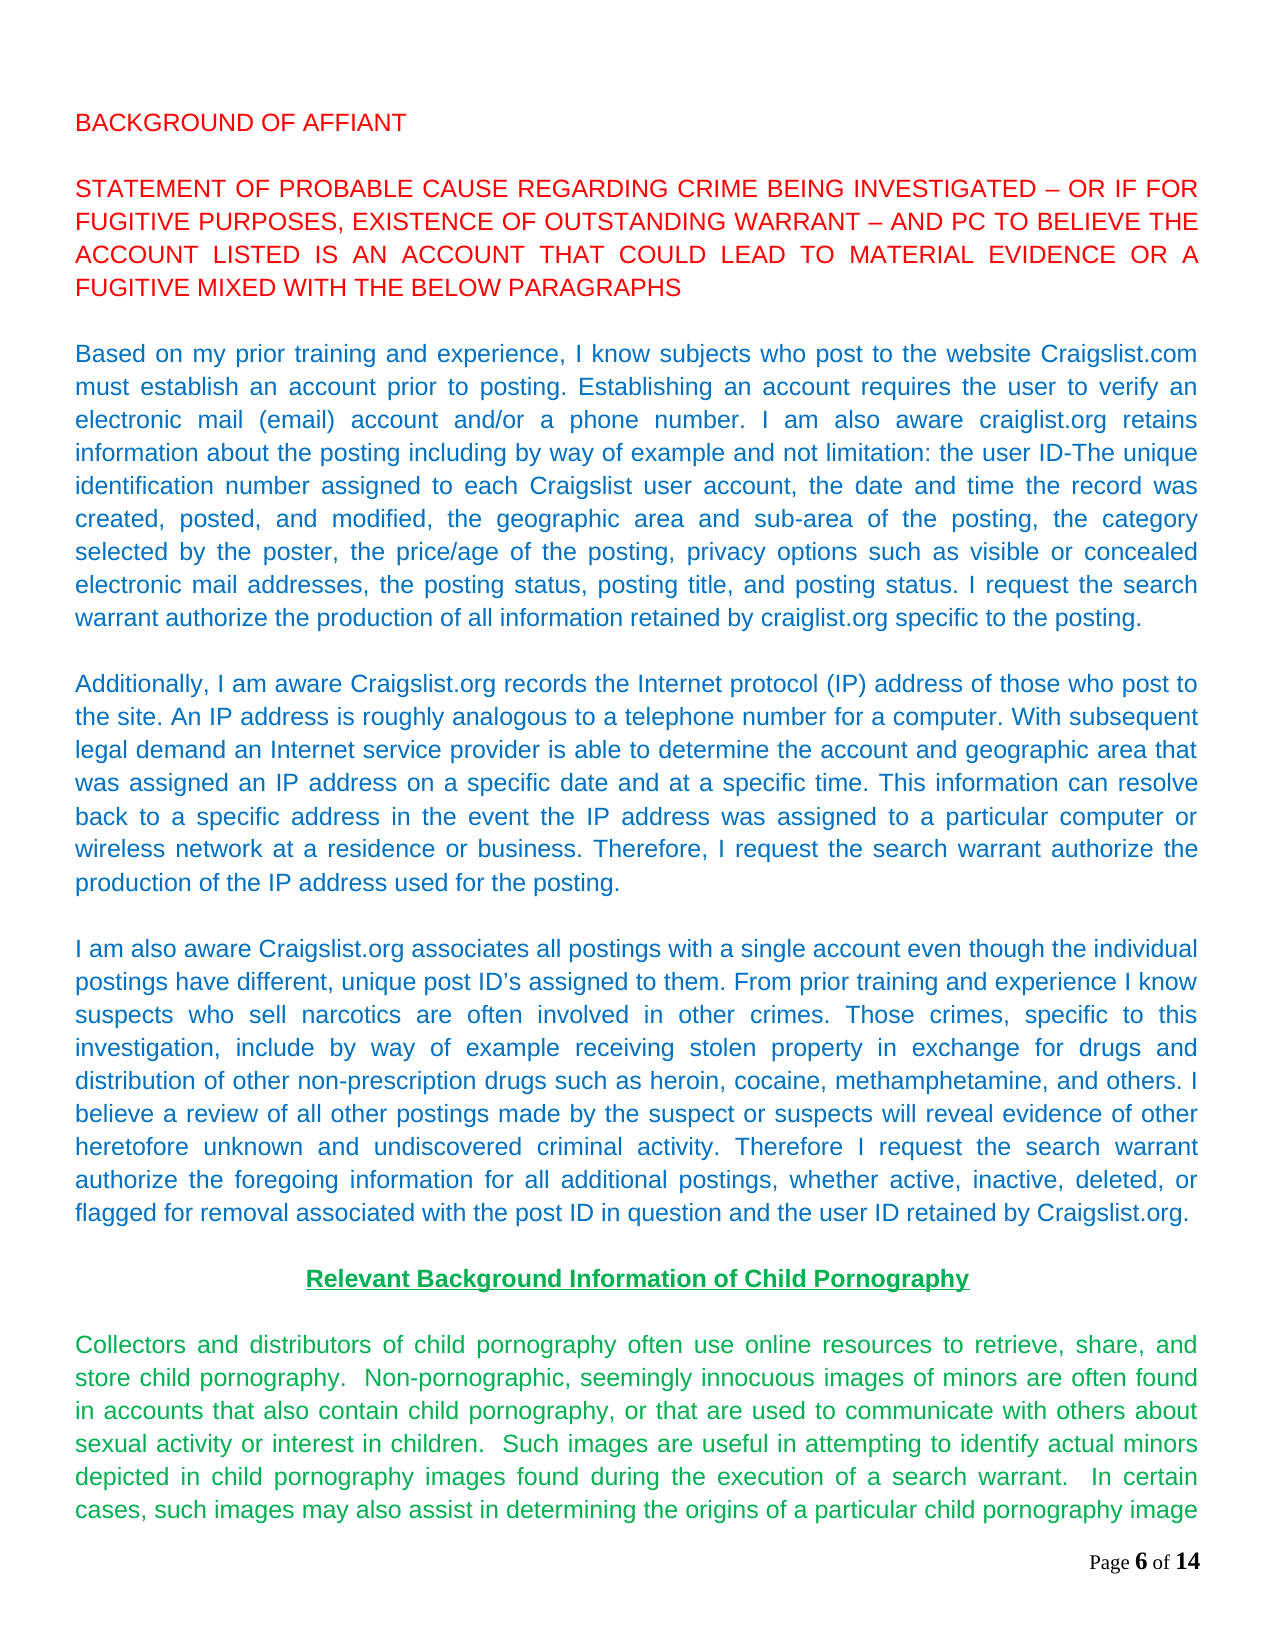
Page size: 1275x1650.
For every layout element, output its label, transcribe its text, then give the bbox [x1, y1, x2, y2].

text Additionally, I am aware Craigslist.org records the Internet protocol (IP) address of those who post to the site. An IP address is roughly analogous to a telephone number for a computer. With subsequent legal demand an Internet service provider is able to determine the account and geographic area that was assigned an IP address on a specific date and at a specific time. This information can resolve back to a specific address in the event the IP address was assigned to a particular computer or wireless network at a residence or business. Therefore, I request the search warrant authorize the production of the IP address used for the posting. [75, 669, 1200, 896]
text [75, 1330, 1200, 1524]
text Relevant Background Information of Child Pornography [75, 1264, 1200, 1292]
text BACKGROUND OF AFFIANT [75, 108, 1200, 137]
text I am also aware Craigslist.org associates all postings with a single account even though the individual postings have different, unique post ID’s assigned to them. From prior training and experience I know suspects who sell narcotics are often involved in other crimes. Those crimes, specific to this investigation, include by way of example receiving stolen property in exchange for drugs and distribution of other non-prescription drugs such as heroin, cocaine, methamphetamine, and others. I believe a review of all other postings made by the suspect or suspects will reveal evidence of other heretofore unknown and undiscovered criminal activity. Therefore I request the search warrant authorize the foregoing information for all additional postings, whether active, inactive, deleted, or flagged for removal associated with the post ID in question and the user ID retained by Craigslist.org. [75, 933, 1200, 1226]
text Based on my prior training and experience, I know subjects who post to the website Craigslist.com must establish an account prior to posting. Establishing an account requires the user to verify an electronic mail (email) account and/or a phone number. I am also aware craiglist.org retains information about the posting including by way of example and not limitation: the user ID-The unique identification number assigned to each Craigslist user account, the date and time the record was created, posted, and modified, the geographic area and sub-area of the posting, the category selected by the poster, the price/age of the posting, privacy options such as visible or concealed electronic mail addresses, the posting status, posting title, and posting status. I request the search warrant authorize the production of all information retained by craiglist.org specific to the posting. [75, 339, 1200, 632]
text STATEMENT OF PROBABLE CAUSE REGARDING CRIME BEING INVESTIGATED – OR IF FOR FUGITIVE PURPOSES, EXISTENCE OF OUTSTANDING WARRANT – AND PC TO BELIEVE THE ACCOUNT LISTED IS AN ACCOUNT THAT COULD LEAD TO MATERIAL EVIDENCE OR A FUGITIVE MIXED WITH THE BELOW PARAGRAPHS [75, 174, 1200, 302]
